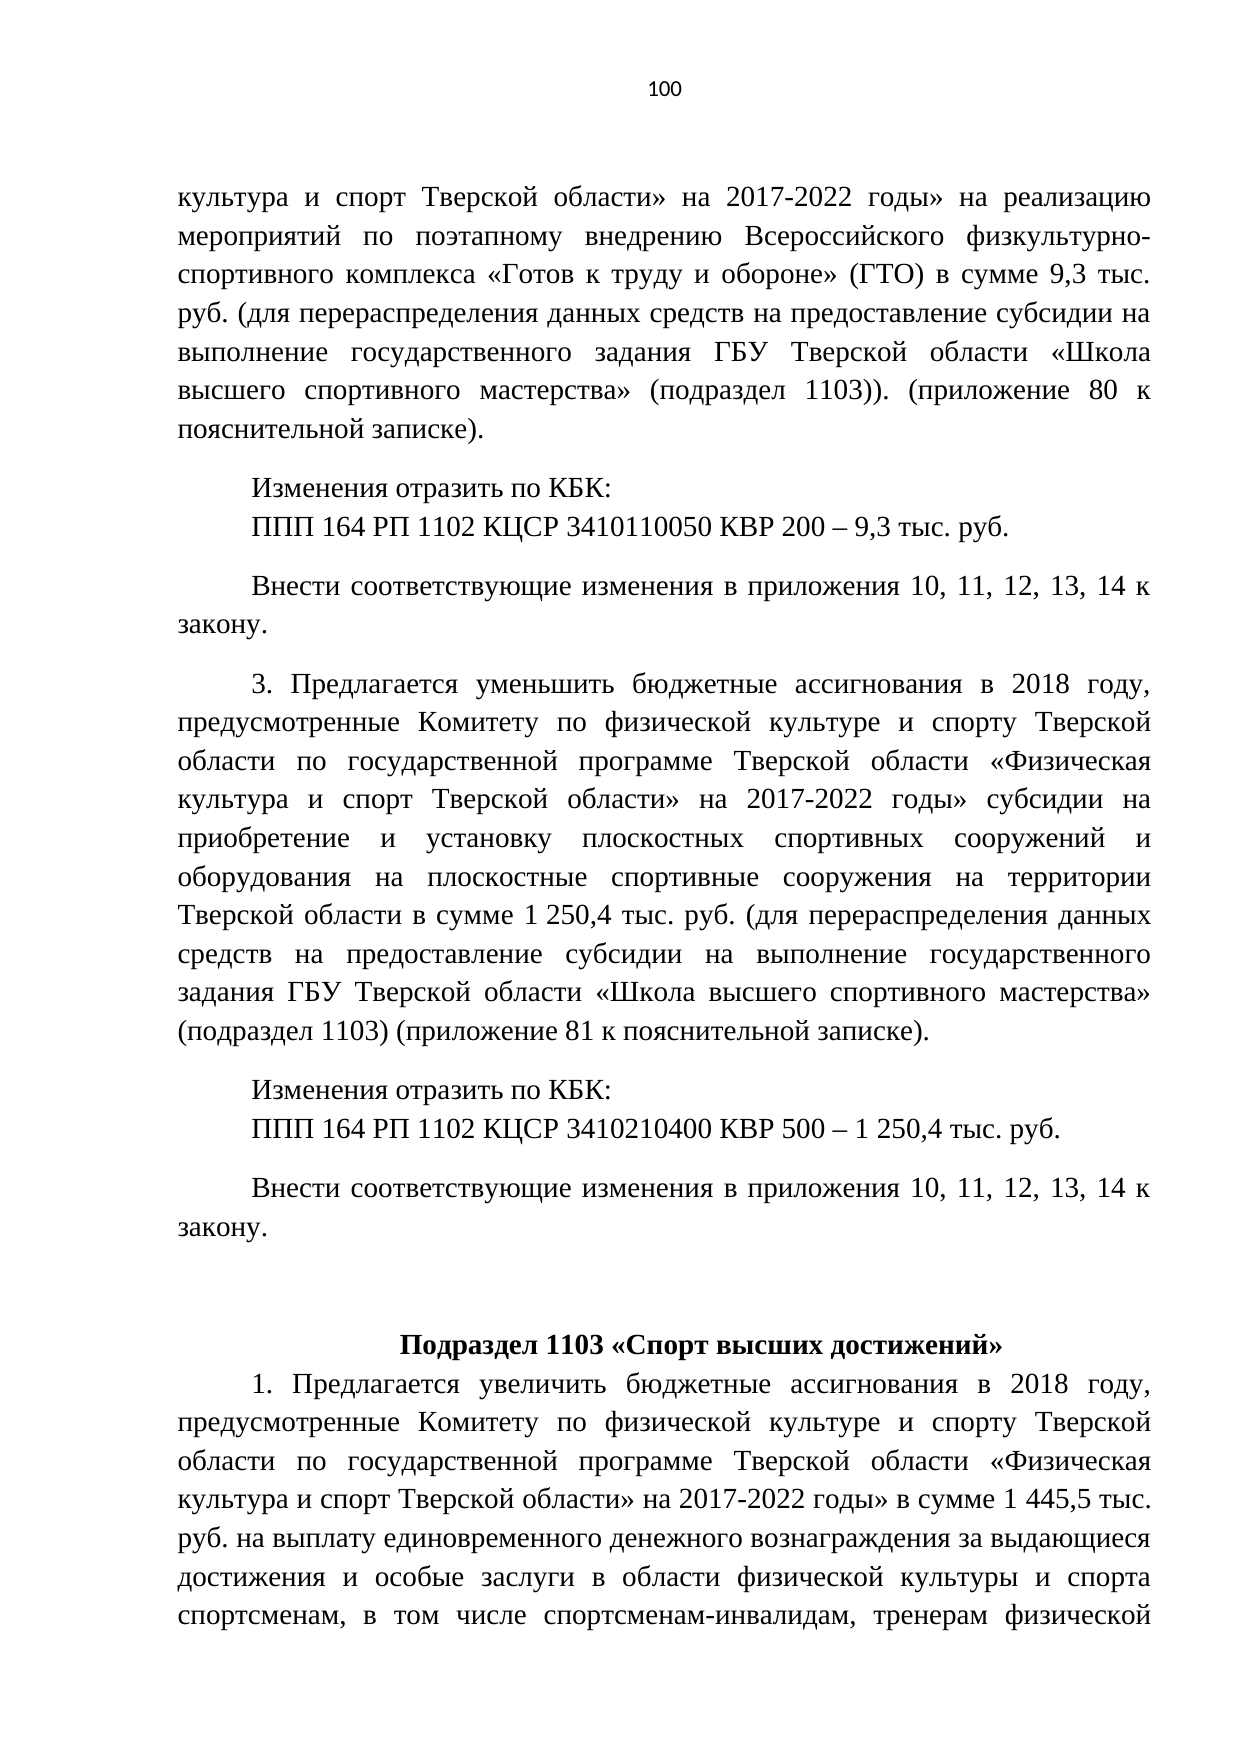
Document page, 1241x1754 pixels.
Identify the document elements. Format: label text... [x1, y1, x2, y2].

text Внести соответствующие изменения в приложения 10, 11, 12, 13, 14 к закону. [177, 568, 1152, 640]
text ППП 164 РП 1102 КЦСР 3410110050 КВР 200 – 9,3 тыс. руб. [177, 509, 1152, 542]
text 3. Предлагается уменьшить бюджетные ассигнования в 2018 году, предусмотренные Комитету по физической культуре и спорту Тверской области по государственной программе Тверской области «Физическая культура и спорт Тверской области» на 2017-2022 годы» субсидии на приобретение и установку плоскостных спортивных сооружений и оборудования на плоскостные спортивные сооружения на территории Тверской области в сумме 1 250,4 тыс. руб. (для перераспределения данных средств на предоставление субсидии на выполнение государственного задания ГБУ Тверской области «Школа высшего спортивного мастерства» (подраздел 1103) (приложение 81 к пояснительной записке). [177, 666, 1152, 1046]
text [177, 179, 1152, 444]
subtitle Подраздел 1103 «Спорт высших достижений» [177, 1327, 1152, 1361]
text Внести соответствующие изменения в приложения 10, 11, 12, 13, 14 к закону. [177, 1170, 1152, 1242]
text ППП 164 РП 1102 КЦСР 3410210400 КВР 500 – 1 250,4 тыс. руб. [177, 1111, 1152, 1144]
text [177, 1366, 1152, 1631]
text Изменения отразить по КБК: [177, 470, 1152, 504]
text Изменения отразить по КБК: [177, 1072, 1152, 1106]
